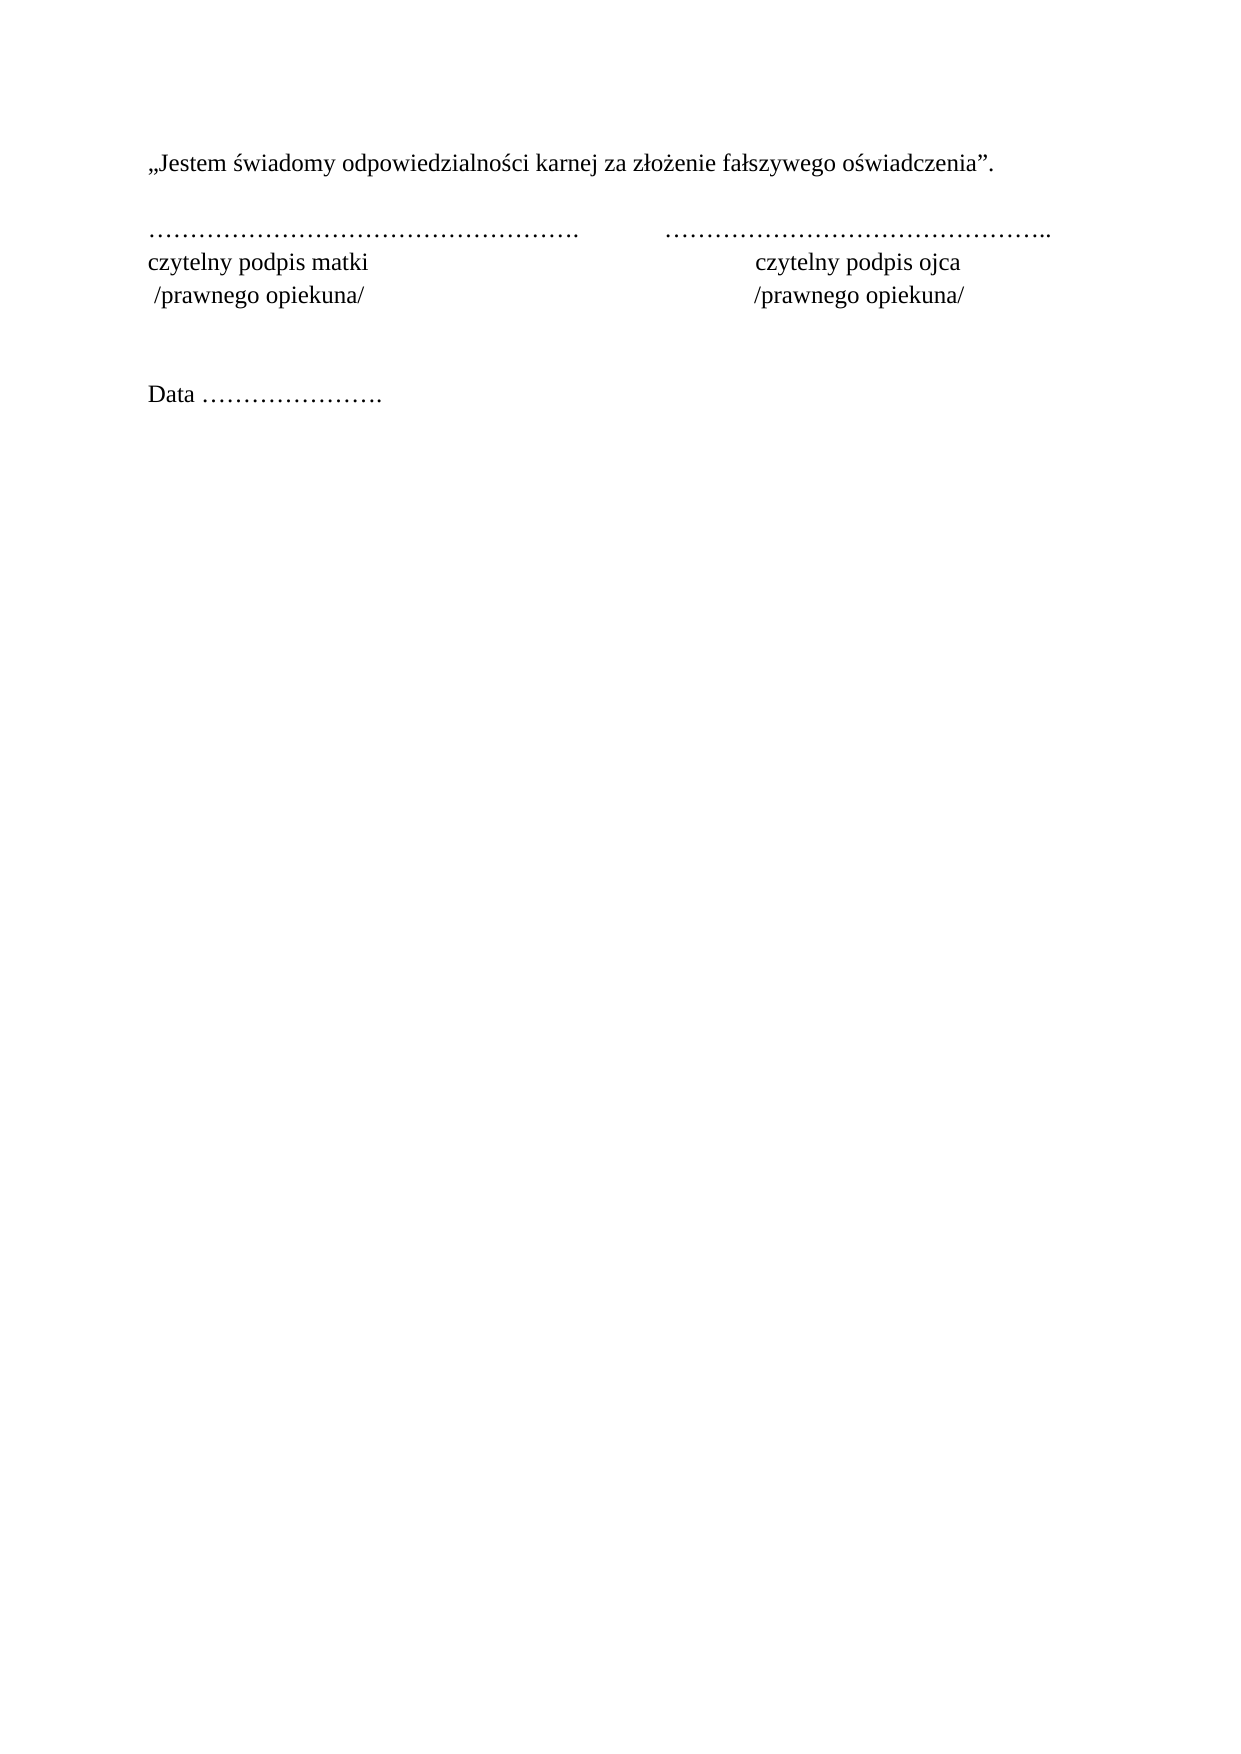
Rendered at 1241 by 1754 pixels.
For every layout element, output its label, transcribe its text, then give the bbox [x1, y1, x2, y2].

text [148, 247, 1093, 275]
text ……………………………………………. ……………………………………….. [148, 214, 1093, 242]
text /prawnego opiekuna/ /prawnego opiekuna/ [148, 280, 1093, 308]
text Data …………………. [148, 379, 1093, 407]
text „Jestem świadomy odpowiedzialności karnej za złożenie fałszywego oświadczenia”. [148, 148, 1093, 176]
